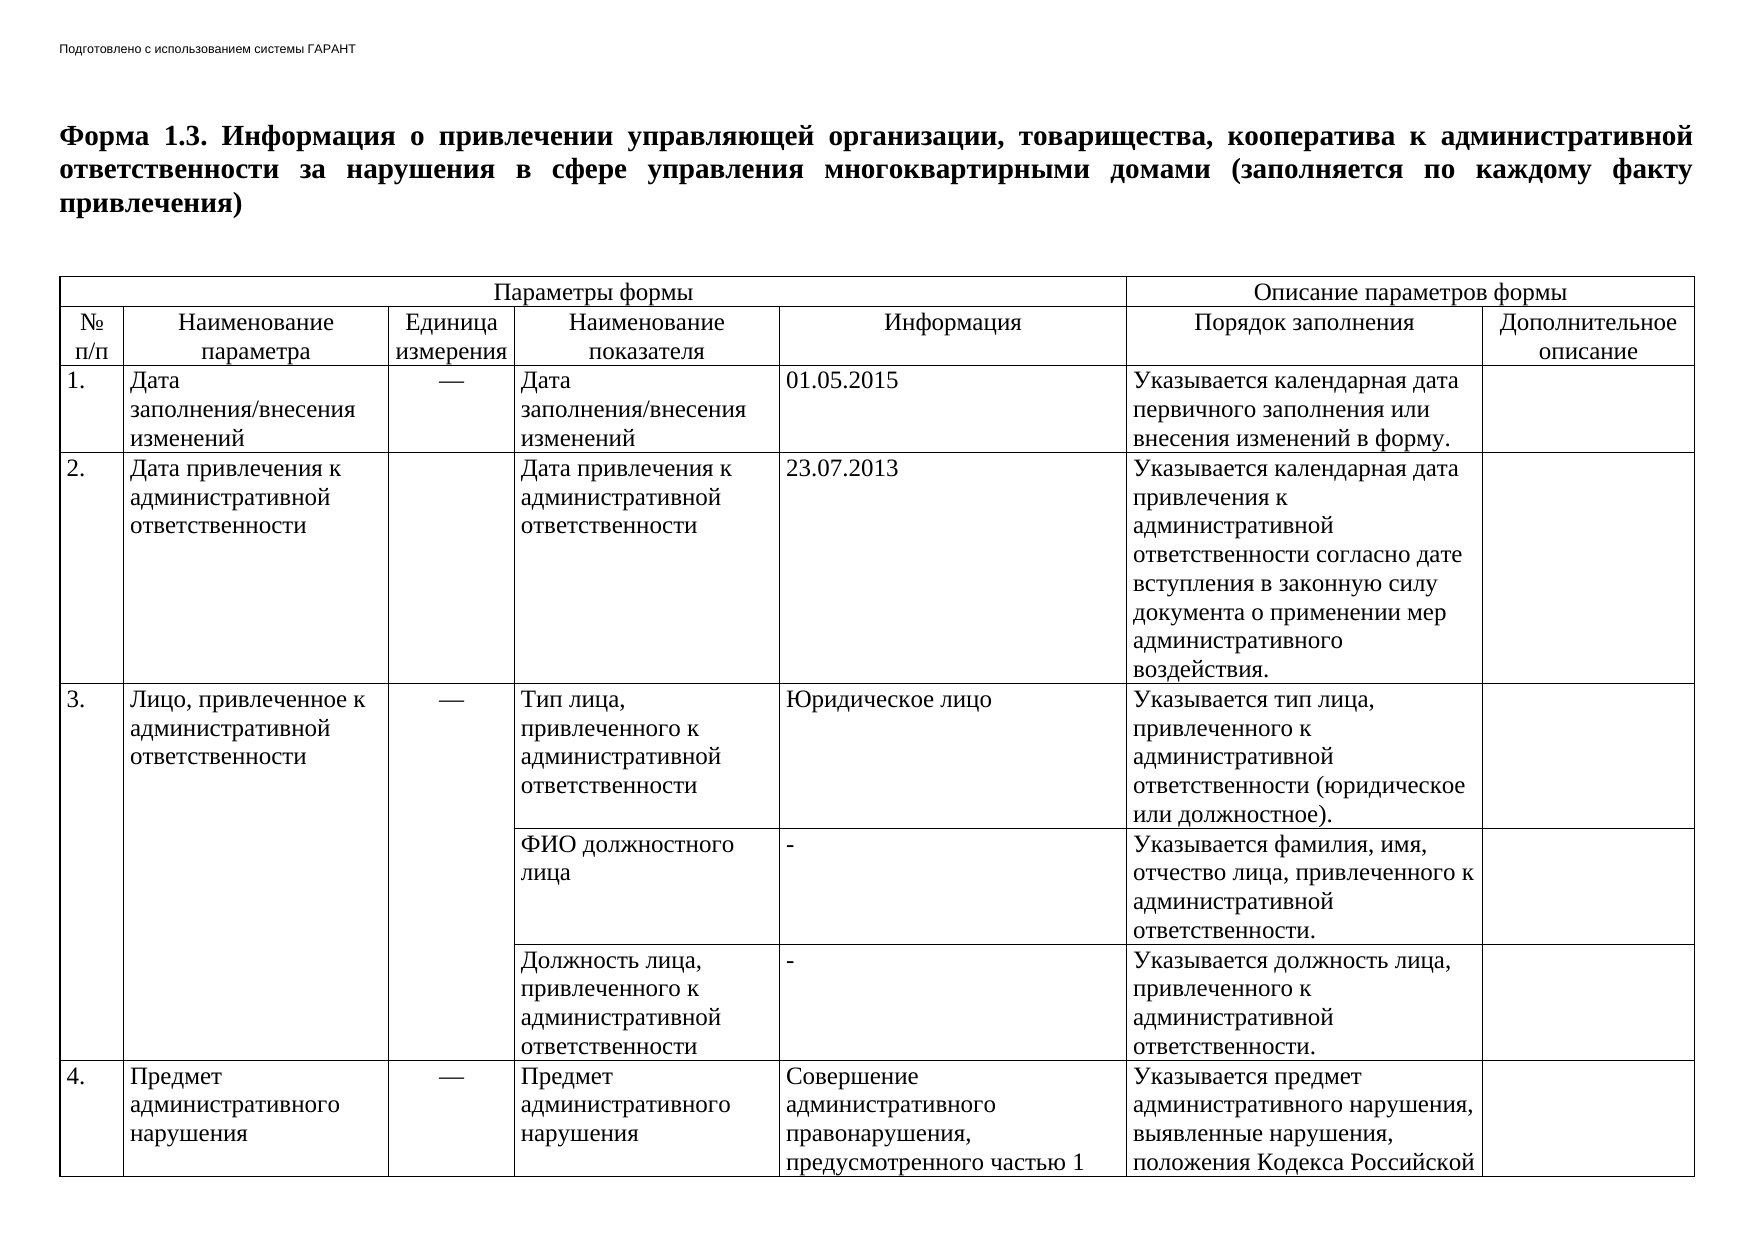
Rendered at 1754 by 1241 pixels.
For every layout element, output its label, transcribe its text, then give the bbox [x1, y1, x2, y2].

table_cell [389, 453, 514, 683]
table_cell Указывается фамилия, имя, отчество лица, привлеченного к административной ответственности. [1127, 829, 1482, 944]
table_cell ФИО должностного лица [515, 829, 779, 944]
table_cell Информация [780, 307, 1126, 364]
table_cell 3. [61, 684, 123, 1060]
table_cell Порядок заполнения [1127, 307, 1482, 364]
table_cell [1483, 945, 1694, 1060]
table_header Параметры формы [61, 277, 1126, 306]
table_cell Тип лица, привлеченного к административной ответственности [515, 684, 779, 828]
table_cell 01.05.2015 [780, 366, 1126, 452]
table_cell Дата привлечения к административной ответственности [124, 453, 388, 683]
table_cell 23.07.2013 [780, 453, 1126, 683]
table_cell [1483, 366, 1694, 452]
table_cell Наименование параметра [124, 307, 388, 364]
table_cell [780, 1061, 1126, 1176]
table_cell [1483, 829, 1694, 944]
table_cell Указывается тип лица, привлеченного к административной ответственности (юридическое или должностное). [1127, 684, 1482, 828]
table_cell Лицо, привлеченное к административной ответственности [124, 684, 388, 1060]
table_cell Единица измерения [389, 307, 514, 364]
table_cell Должность лица, привлеченного к административной ответственности [515, 945, 779, 1060]
table_cell Дата привлечения к административной ответственности [515, 453, 779, 683]
table_header Описание параметров формы [1127, 277, 1694, 306]
table_cell Дата заполнения/внесения изменений [515, 366, 779, 452]
table_cell № п/п [61, 307, 123, 364]
table_cell — [389, 366, 514, 452]
table_cell Указывается календарная дата первичного заполнения или внесения изменений в форму. [1127, 366, 1482, 452]
table_cell Наименование показателя [515, 307, 779, 364]
table_cell 2. [61, 453, 123, 683]
table_cell [1483, 453, 1694, 683]
table_cell Дата заполнения/внесения изменений [124, 366, 388, 452]
text Форма 1.3. Информация о привлечении управляющей организации, товарищества, кооператива к административной ответственности за нарушения в сфере управления многоквартирными домами (заполняется по каждому факту привлечения) [59, 118, 1695, 219]
table_cell - [780, 829, 1126, 944]
table_cell — [389, 1061, 514, 1176]
table_cell Дополнительное описание [1483, 307, 1694, 364]
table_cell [515, 1061, 779, 1176]
table_cell — [389, 684, 514, 1060]
table_cell Юридическое лицо [780, 684, 1126, 828]
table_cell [1127, 1061, 1482, 1176]
table_cell 4. [61, 1061, 123, 1176]
table_cell [1483, 684, 1694, 828]
table_cell Указывается календарная дата привлечения к административной ответственности согласно дате вступления в законную силу документа о применении мер административного воздействия. [1127, 453, 1482, 683]
table_cell - [780, 945, 1126, 1060]
table_cell [1483, 1061, 1694, 1176]
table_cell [124, 1061, 388, 1176]
table_cell 1. [61, 366, 123, 452]
table_cell Указывается должность лица, привлеченного к административной ответственности. [1127, 945, 1482, 1060]
